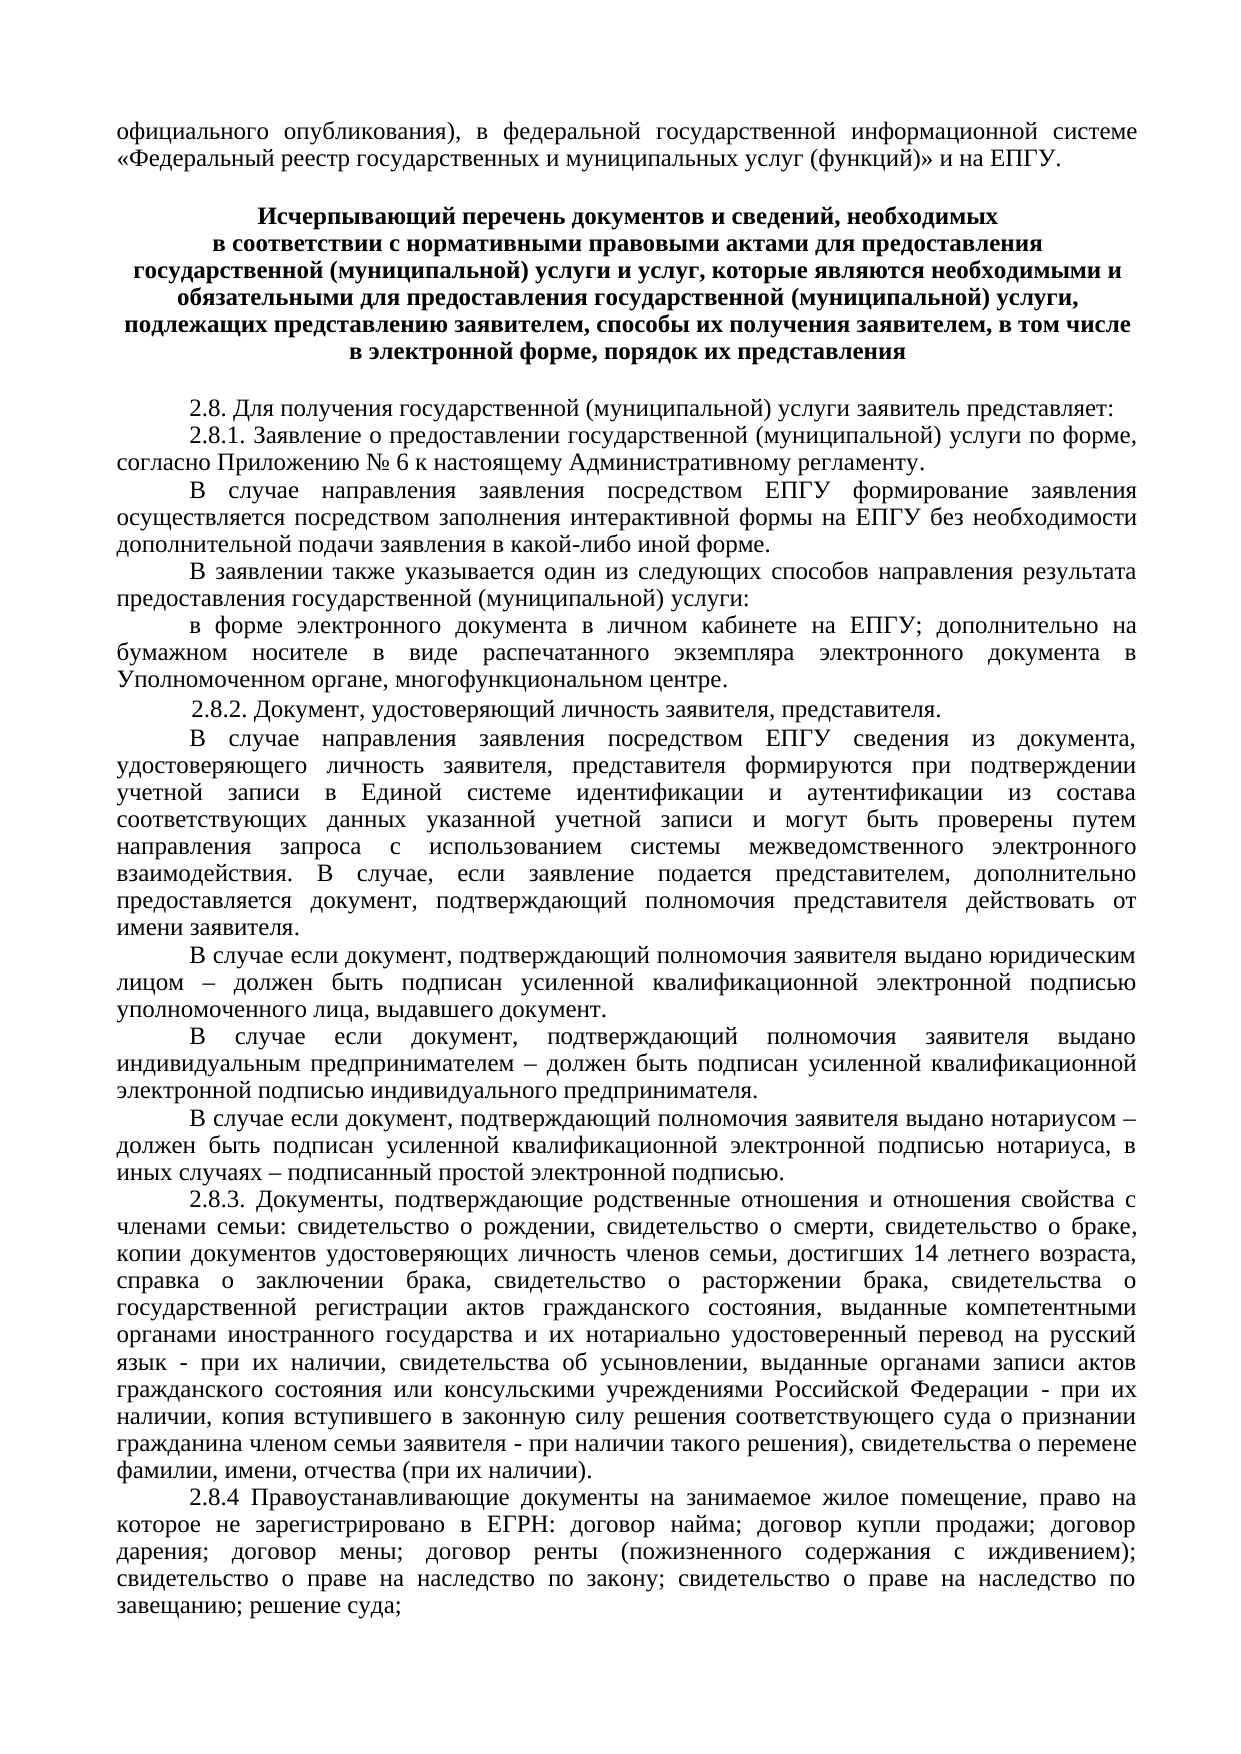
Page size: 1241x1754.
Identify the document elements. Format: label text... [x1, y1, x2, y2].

text В случае направления заявления посредством ЕПГУ сведения из документа, удостоверяющего личность заявителя, представителя формируются при подтверждении учетной записи в Единой системе идентификации и аутентификации из состава соответствующих данных указанной учетной записи и могут быть проверены путем направления запроса с использованием системы межведомственного электронного взаимодействия. В случае, если заявление подается представителем, дополнительно предоставляется документ, подтверждающий полномочия представителя действовать от имени заявителя. [116, 725, 1137, 941]
text В случае если документ, подтверждающий полномочия заявителя выдано юридическим лицом – должен быть подписан усиленной квалификационной электронной подписью уполномоченного лица, выдавшего документ. [116, 942, 1137, 1023]
text 2.8.1. Заявление о предоставлении государственной (муниципальной) услуги по форме, согласно Приложению № 6 к настоящему Административному регламенту. [116, 422, 1138, 476]
text В заявлении также указывается один из следующих способов направления результата предоставления государственной (муниципальной) услуги: [116, 558, 1137, 612]
text 2.8.4 Правоустанавливающие документы на занимаемое жилое помещение, право на которое не зарегистрировано в ЕГРН: договор найма; договор купли продажи; договор дарения; договор мены; договор ренты (пожизненного содержания с иждивением); свидетельство о праве на наследство по закону; свидетельство о праве на наследство по завещанию; решение суда; [116, 1484, 1137, 1619]
text 2.8.2. Документ, удостоверяющий личность заявителя, представителя. [122, 694, 1137, 722]
text 2.8. Для получения государственной (муниципальной) услуги заявитель представляет: [116, 395, 1138, 422]
text в форме электронного документа в личном кабинете на ЕПГУ; дополнительно на бумажном носителе в виде распечатанного экземпляра электронного документа в Уполномоченном органе, многофункциональном центре. [116, 612, 1137, 693]
text В случае направления заявления посредством ЕПГУ формирование заявления осуществляется посредством заполнения интерактивной формы на ЕПГУ без необходимости дополнительной подачи заявления в какой-либо иной форме. [116, 476, 1138, 558]
text В случае если документ, подтверждающий полномочия заявителя выдано индивидуальным предпринимателем – должен быть подписан усиленной квалификационной электронной подписью индивидуального предпринимателя. [116, 1023, 1137, 1104]
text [116, 118, 1138, 172]
text 2.8.3. Документы, подтверждающие родственные отношения и отношения свойства с членами семьи: свидетельство о рождении, свидетельство о смерти, свидетельство о браке, копии документов удостоверяющих личность членов семьи, достигших 14 летнего возраста, справка о заключении брака, свидетельство о расторжении брака, свидетельства о государственной регистрации актов гражданского состояния, выданные компетентными органами иностранного государства и их нотариально удостоверенный перевод на русский язык - при их наличии, свидетельства об усыновлении, выданные органами записи актов гражданского состояния или консульскими учреждениями Российской Федерации - при их наличии, копия вступившего в законную силу решения соответствующего суда о признании гражданина членом семьи заявителя - при наличии такого решения), свидетельства о перемене фамилии, имени, отчества (при их наличии). [116, 1186, 1137, 1484]
text Исчерпывающий перечень документов и сведений, необходимых [118, 202, 1137, 229]
text в соответствии с нормативными правовыми актами для предоставления государственной (муниципальной) услуги и услуг, которые являются необходимыми и обязательными для предоставления государственной (муниципальной) услуги, подлежащих представлению заявителем, способы их получения заявителем, в том числе в электронной форме, порядок их представления [118, 229, 1137, 365]
text В случае если документ, подтверждающий полномочия заявителя выдано нотариусом – должен быть подписан усиленной квалификационной электронной подписью нотариуса, в иных случаях – подписанный простой электронной подписью. [116, 1104, 1137, 1186]
